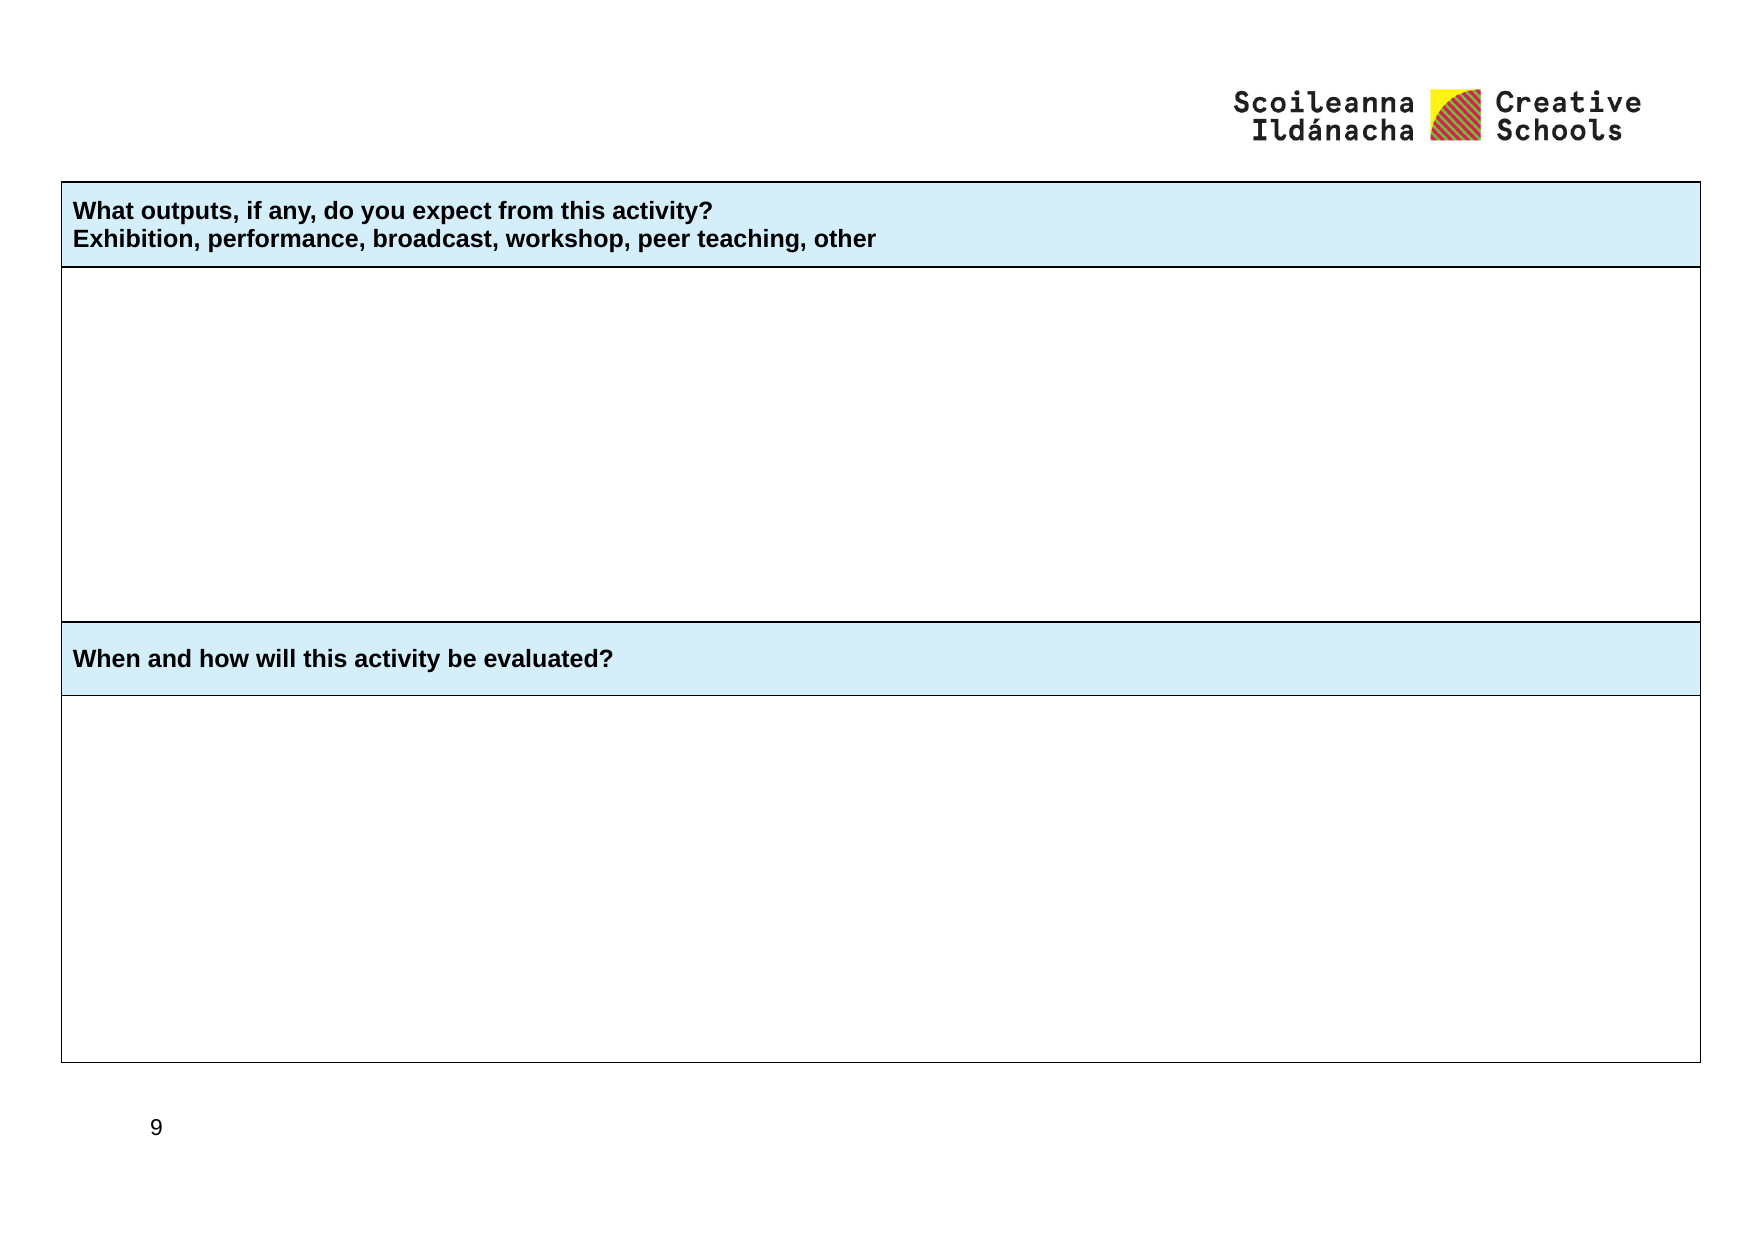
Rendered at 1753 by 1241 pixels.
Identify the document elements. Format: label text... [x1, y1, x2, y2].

table_cell [62, 696, 1700, 1062]
picture [1221, 73, 1657, 156]
table_cell When and how will this activity be evaluated? [62, 623, 1700, 695]
table_cell What outputs, if any, do you expect from this activity? Exhibition, performance, broadcast, workshop, peer teaching, other [62, 183, 1700, 266]
table_cell [62, 268, 1700, 621]
